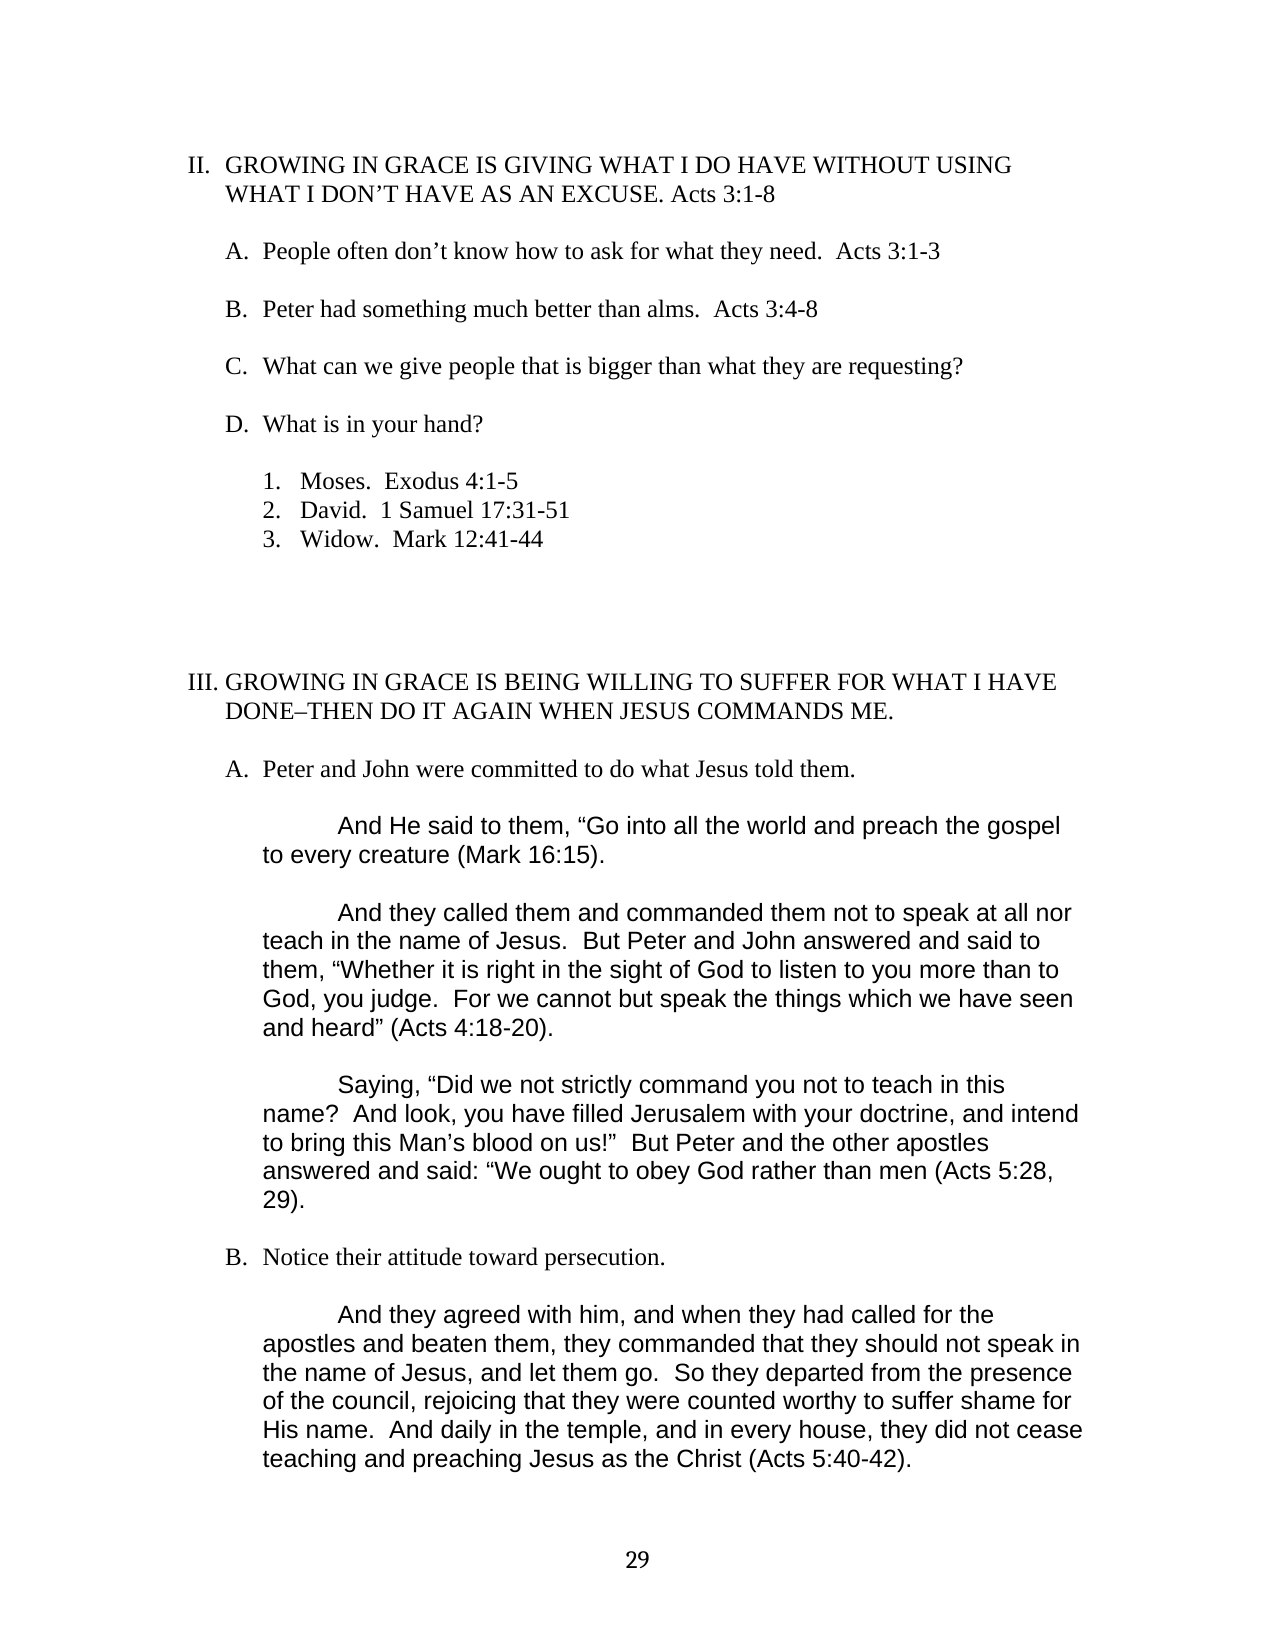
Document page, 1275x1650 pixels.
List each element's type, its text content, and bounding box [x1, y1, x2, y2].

text And He said to them, “Go into all the world and preach the gospel to every creature (Mark 16:15). [262, 811, 1087, 869]
list David. 1 Samuel 17:31-51 [262, 495, 1087, 524]
list Peter and John were committed to do what Jesus told them. [225, 754, 1087, 782]
text Saying, “Did we not strictly command you not to teach in this name? And look, you have filled Jerusalem with your doctrine, and intend to bring this Man’s blood on us!” But Peter and the other apostles answered and said: “We ought to obey God rather than men (Acts 5:28, 29). [262, 1070, 1087, 1214]
list Peter had something much better than alms. Acts 3:4-8 [225, 294, 1087, 322]
text And they called them and commanded them not to speak at all nor teach in the name of Jesus. But Peter and John answered and said to them, “Whether it is right in the sight of God to listen to you more than to God, you judge. For we cannot but speak the things which we have seen and heard” (Acts 4:18-20). [262, 897, 1087, 1041]
text And they agreed with him, and when they had called for the apostles and beaten them, they commanded that they should not speak in the name of Jesus, and let them go. So they departed from the presence of the council, rejoicing that they were counted worthy to suffer shame for His name. And daily in the temple, and in every house, they did not cease teaching and preaching Jesus as the Christ (Acts 5:40-42). [262, 1300, 1087, 1472]
list What can we give people that is bigger than what they are requesting? [225, 351, 1087, 380]
list People often don’t know how to ask for what they need. Acts 3:1-3 [225, 236, 1087, 265]
list Widow. Mark 12:41-44 [262, 524, 1087, 552]
list Moses. Exodus 4:1-5 [262, 466, 1087, 495]
list Notice their attitude toward persecution. [225, 1242, 1087, 1271]
list GROWING IN GRACE IS BEING WILLING TO SUFFER FOR WHAT I HAVE DONE–THEN DO IT AGAIN WHEN JESUS COMMANDS ME. [187, 667, 1087, 725]
list What is in your hand? [225, 409, 1087, 437]
list GROWING IN GRACE IS GIVING WHAT I DO HAVE WITHOUT USING WHAT I DON’T HAVE AS AN EXCUSE. Acts 3:1-8 [187, 150, 1087, 207]
